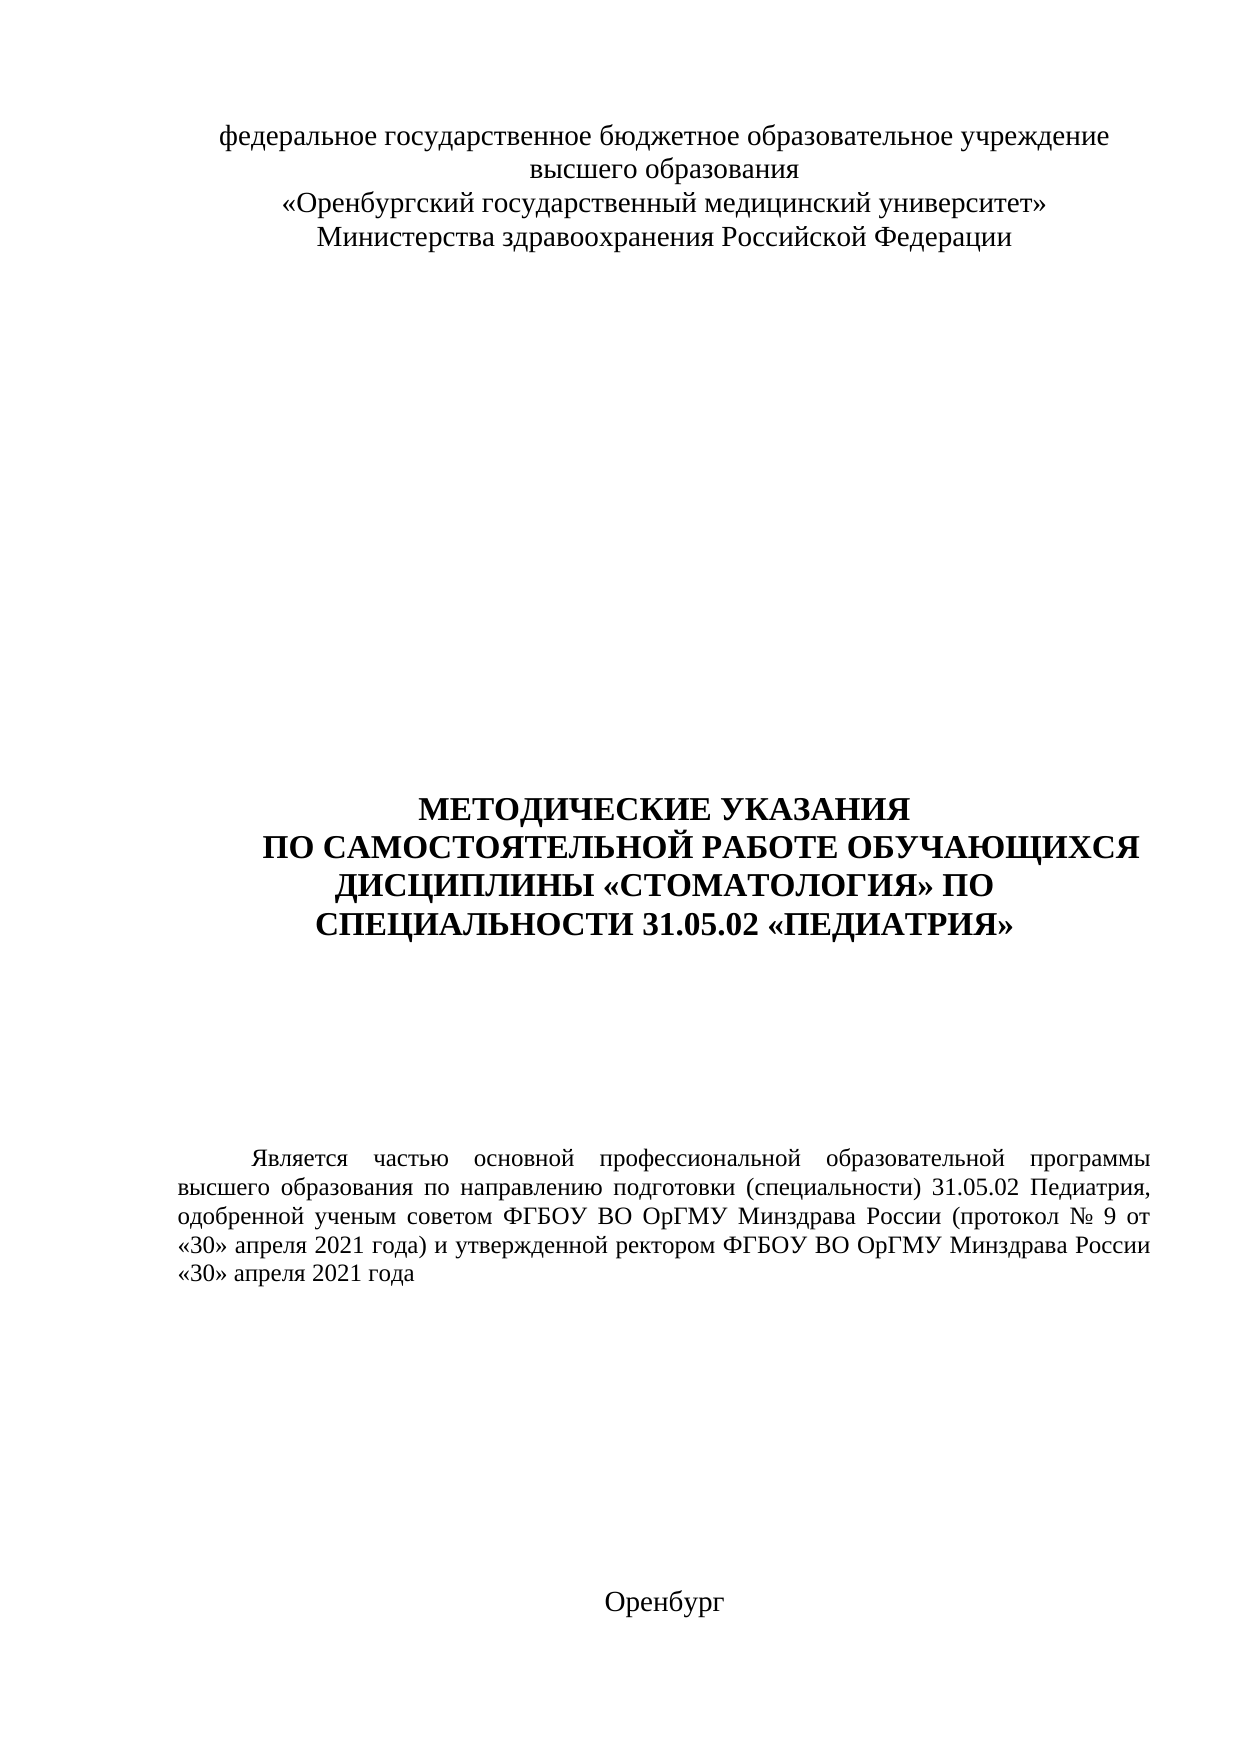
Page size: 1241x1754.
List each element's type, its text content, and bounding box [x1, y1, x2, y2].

text ДИСЦИПЛИНЫ «стоматология» по специальности 31.05.02 «ПЕДИАТРИЯ» [177, 866, 1152, 942]
text МЕТОДИЧЕСКИЕ УКАЗАНИЯ [177, 789, 1152, 827]
text Оренбург [177, 1584, 1152, 1618]
text ПО САМОСТОЯТЕЛЬНОЙ РАБОТЕ ОБУЧАЮЩИХСЯ [177, 827, 1152, 866]
text Является частью основной профессиональной образовательной программы высшего образования по направлению подготовки (специальности) 31.05.02 Педиатрия, одобренной ученым советом ФГБОУ ВО ОрГМУ Минздрава России (протокол № 9 от «30» апреля 2021 года) и утвержденной ректором ФГБОУ ВО ОрГМУ Минздрава России «30» апреля 2021 года [177, 1143, 1152, 1287]
text федеральное государственное бюджетное образовательное учреждение [177, 118, 1152, 152]
text «Оренбургский государственный медицинский университет» [177, 185, 1152, 219]
text Министерства здравоохранения Российской Федерации [177, 219, 1152, 252]
text высшего образования [177, 152, 1152, 185]
